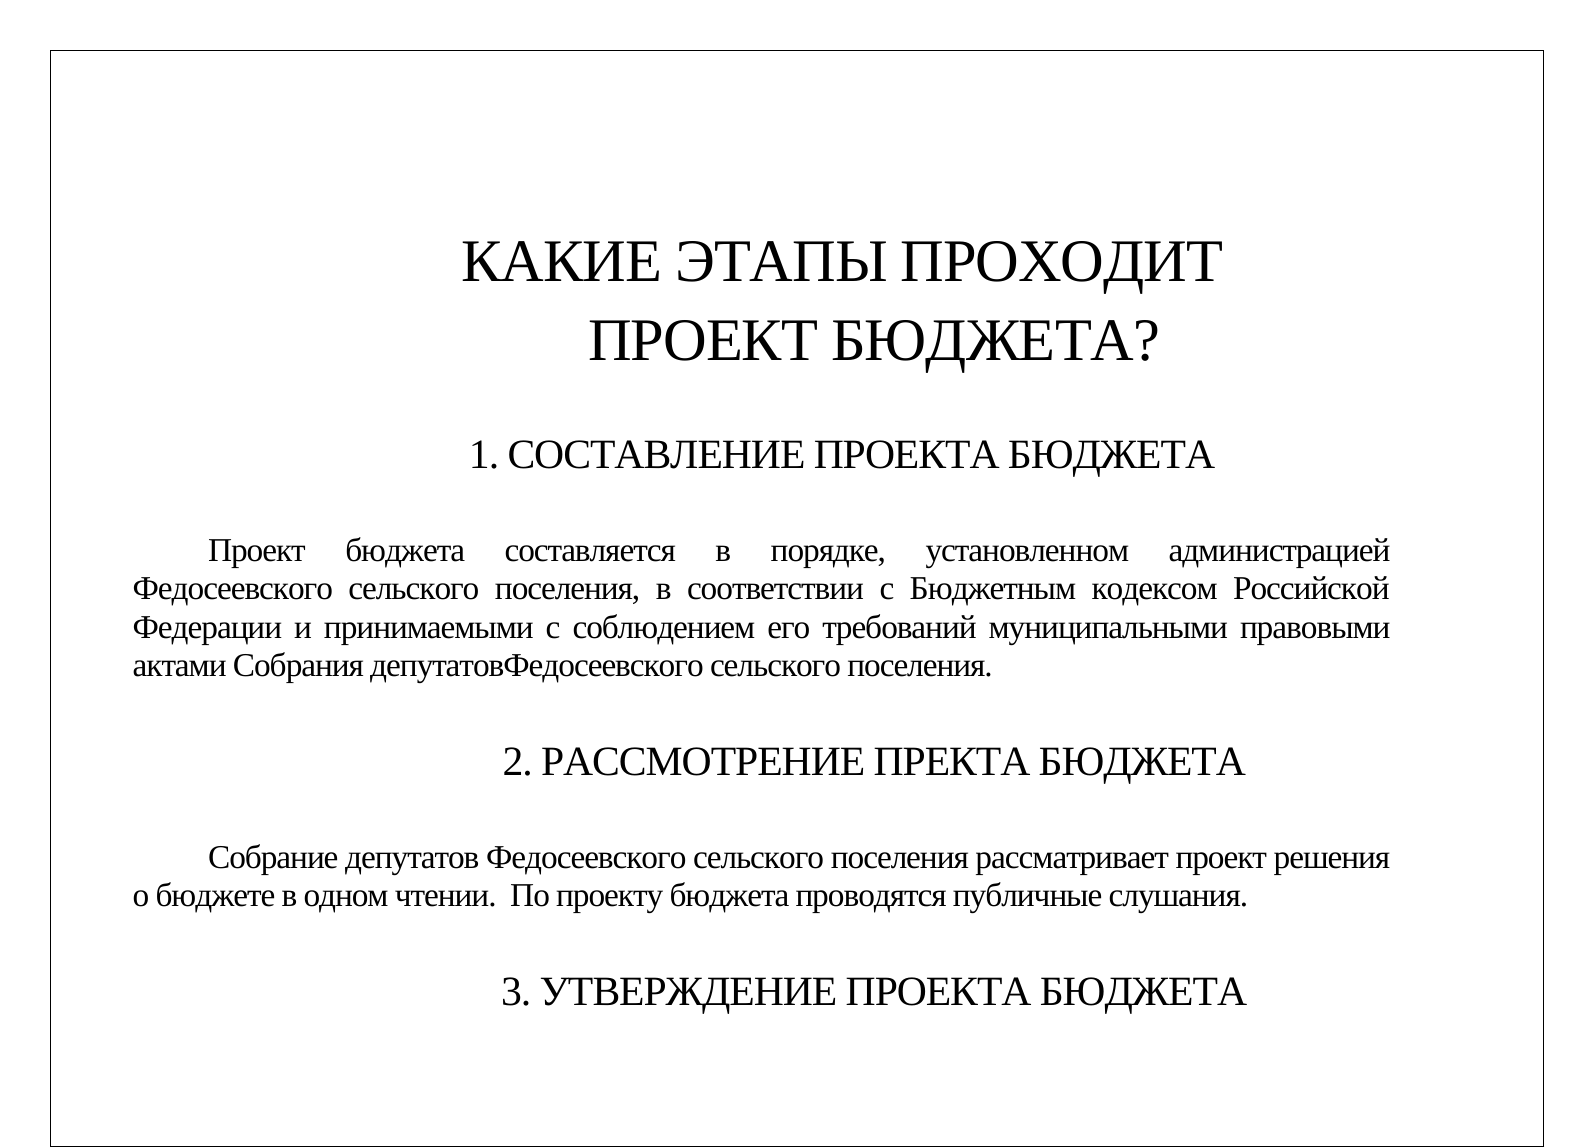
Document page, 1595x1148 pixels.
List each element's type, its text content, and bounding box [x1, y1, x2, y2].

text Проект бюджета составляется в порядке, установленном администрацией Федосеевского сельского поселения, в соответствии с Бюджетным кодексом Российской Федерации и принимаемыми с соблюдением его требований муниципальными правовыми актами Собрания депутатовФедосеевского сельского поселения. [132, 530, 1391, 683]
text КАКИЕ ЭТАПЫ ПРОХОДИТ ПРОЕКТ БЮДЖЕТА? [189, 218, 1496, 376]
text Собрание депутатов Федосеевского сельского поселения рассматривает проект решения о бюджете в одном чтении. По проекту бюджета проводятся публичные слушания. [132, 837, 1391, 914]
text 2. РАССМОТРЕНИЕ ПРЕКТА БЮДЖЕТА [253, 736, 1496, 784]
text 1. СОСТАВЛЕНИЕ ПРОЕКТА БЮДЖЕТА [189, 429, 1496, 477]
text 3. УТВЕРЖДЕНИЕ ПРОЕКТА БЮДЖЕТА [253, 967, 1496, 1015]
